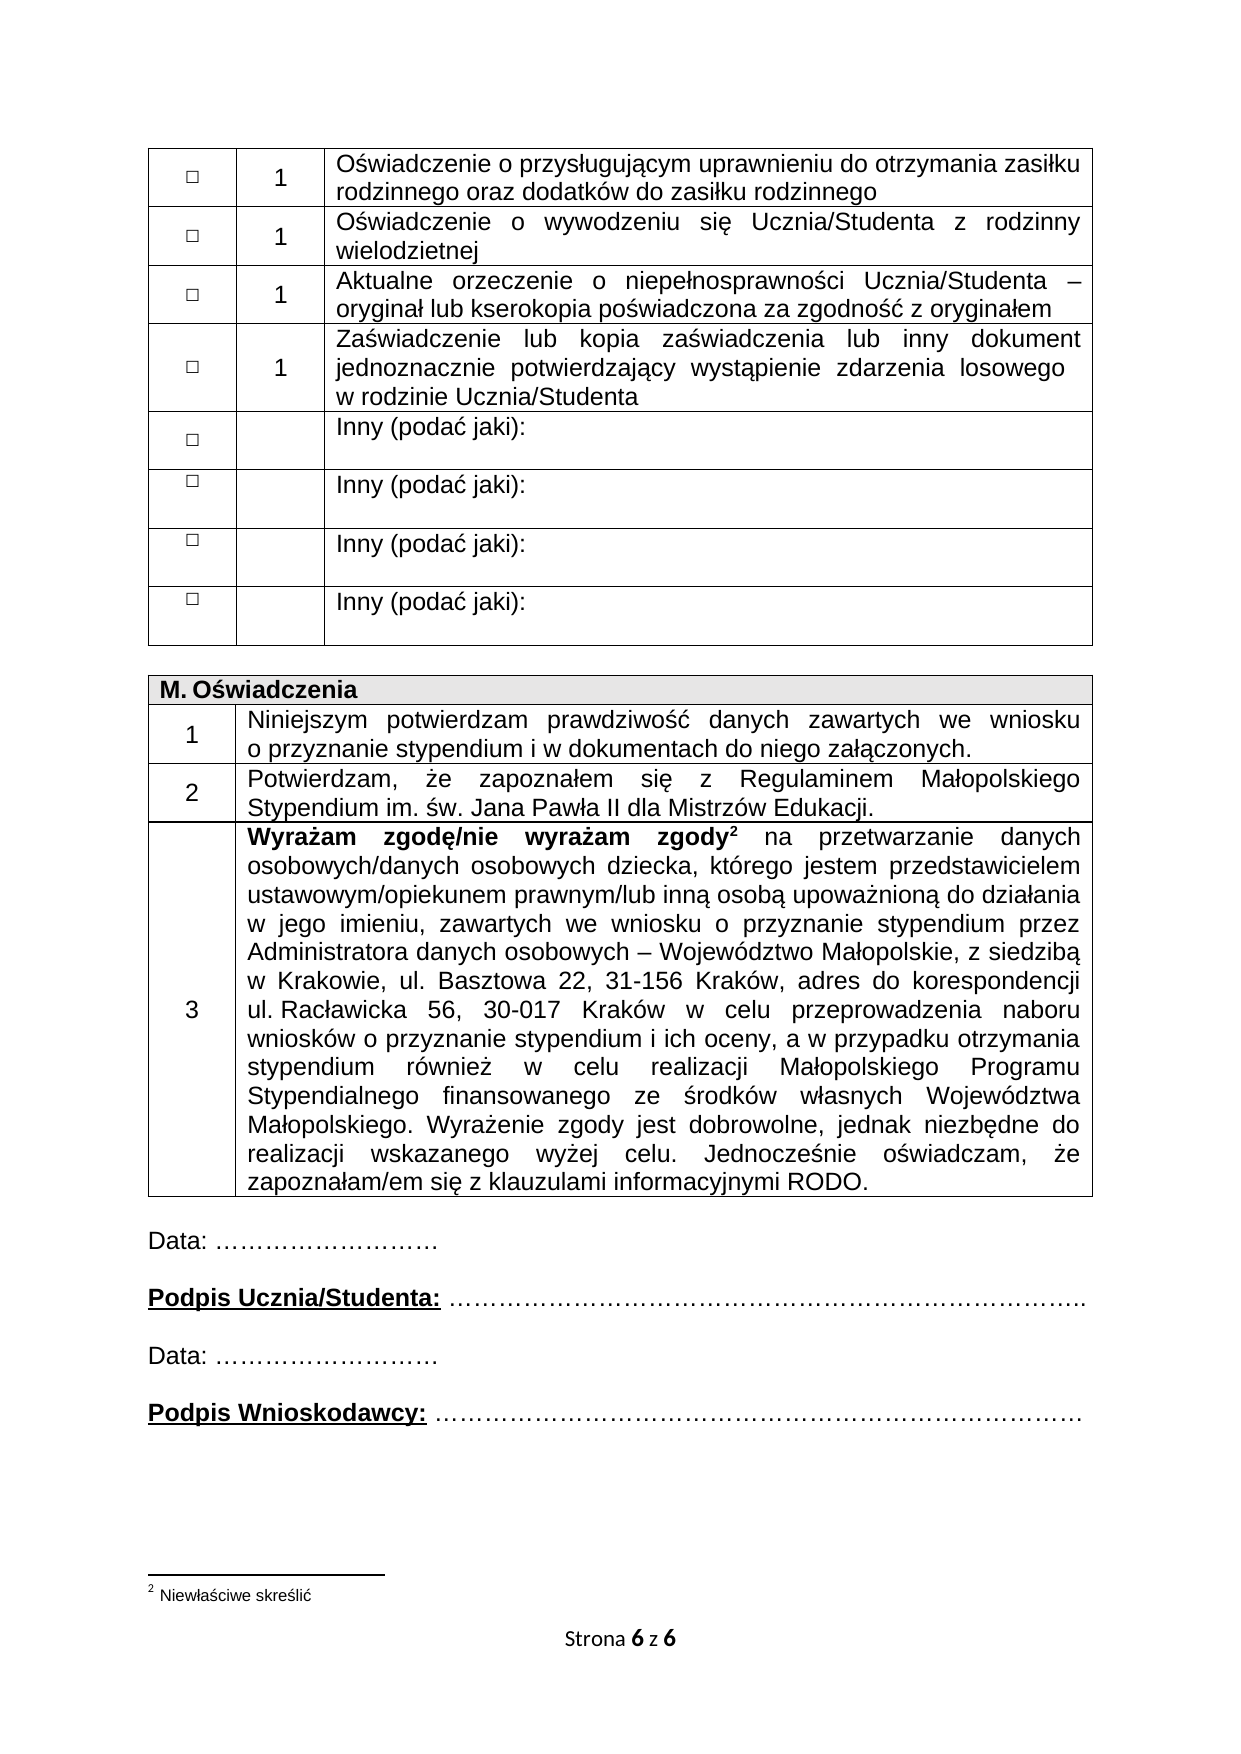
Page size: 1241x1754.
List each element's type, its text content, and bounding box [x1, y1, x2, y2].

table_cell Inny (podać jaki): [325, 587, 1092, 645]
table_cell [237, 412, 324, 469]
table_cell Inny (podać jaki): [325, 470, 1092, 528]
table_cell Wyrażam zgodę/nie wyrażam zgody na przetwarzanie danych osobowych/danych osobowych dziecka, którego jestem przedstawicielem ustawowym/opiekunem prawnym/lub inną osobą upoważnioną do działania w jego imieniu, zawartych we wniosku o przyznanie stypendium przez Administratora danych osobowych – Województwo Małopolskie, z siedzibą w Krakowie, ul. Basztowa 22, 31-156 Kraków, adres do korespondencji ul. Racławicka 56, 30-017 Kraków w celu przeprowadzenia naboru wniosków o przyznanie stypendium i ich oceny, a w przypadku otrzymania stypendium również w celu realizacji Małopolskiego Programu Stypendialnego finansowanego ze środków własnych Województwa Małopolskiego. Wyrażenie zgody jest dobrowolne, jednak niezbędne do realizacji wskazanego wyżej celu. Jednocześnie oświadczam, że zapoznałam/em się z klauzulami informacyjnymi RODO. [236, 823, 1092, 1196]
table_cell 1 [237, 266, 324, 323]
table_cell [149, 587, 236, 645]
table_cell [237, 470, 324, 528]
table_cell Aktualne orzeczenie o niepełnosprawności Ucznia/Studenta – oryginał lub kserokopia poświadczona za zgodność z oryginałem [325, 266, 1092, 323]
table_header Oświadczenia [149, 676, 1092, 704]
table_cell [149, 266, 236, 323]
table_cell Potwierdzam, że zapoznałem się z Regulaminem Małopolskiego Stypendium im. św. Jana Pawła II dla Mistrzów Edukacji. [236, 764, 1092, 821]
table_cell 2 [149, 764, 235, 821]
table_cell [149, 149, 236, 206]
table_cell [149, 412, 236, 469]
text Data: ……………………… [148, 1341, 1093, 1370]
table_cell 1 [237, 149, 324, 206]
table_cell [149, 324, 236, 411]
table_cell [149, 470, 236, 528]
table_cell 1 [237, 324, 324, 411]
table_cell Inny (podać jaki): [325, 529, 1092, 586]
table_cell 1 [237, 207, 324, 265]
text Podpis Wnioskodawcy: …………………………………………………………………… [148, 1398, 1093, 1427]
table_cell [149, 207, 236, 265]
table_cell Oświadczenie o wywodzeniu się Ucznia/Studenta z rodzinny wielodzietnej [325, 207, 1092, 265]
table_cell Niniejszym potwierdzam prawdziwość danych zawartych we wniosku o przyznanie stypendium i w dokumentach do niego załączonych. [236, 705, 1092, 763]
table_cell [149, 529, 236, 586]
text Podpis Ucznia/Studenta: ………………………………………………………………….. [148, 1283, 1093, 1312]
table_cell Zaświadczenie lub kopia zaświadczenia lub inny dokument jednoznacznie potwierdzający wystąpienie zdarzenia losowego w rodzinie Ucznia/Studenta [325, 324, 1092, 411]
table_cell [237, 587, 324, 645]
table_cell [237, 529, 324, 586]
table_cell 1 [149, 705, 235, 763]
table_cell 3 [149, 823, 235, 1196]
table_cell Inny (podać jaki): [325, 412, 1092, 469]
text Data: ……………………… [148, 1226, 1093, 1255]
table_cell Oświadczenie o przysługującym uprawnieniu do otrzymania zasiłku rodzinnego oraz dodatków do zasiłku rodzinnego [325, 149, 1092, 206]
